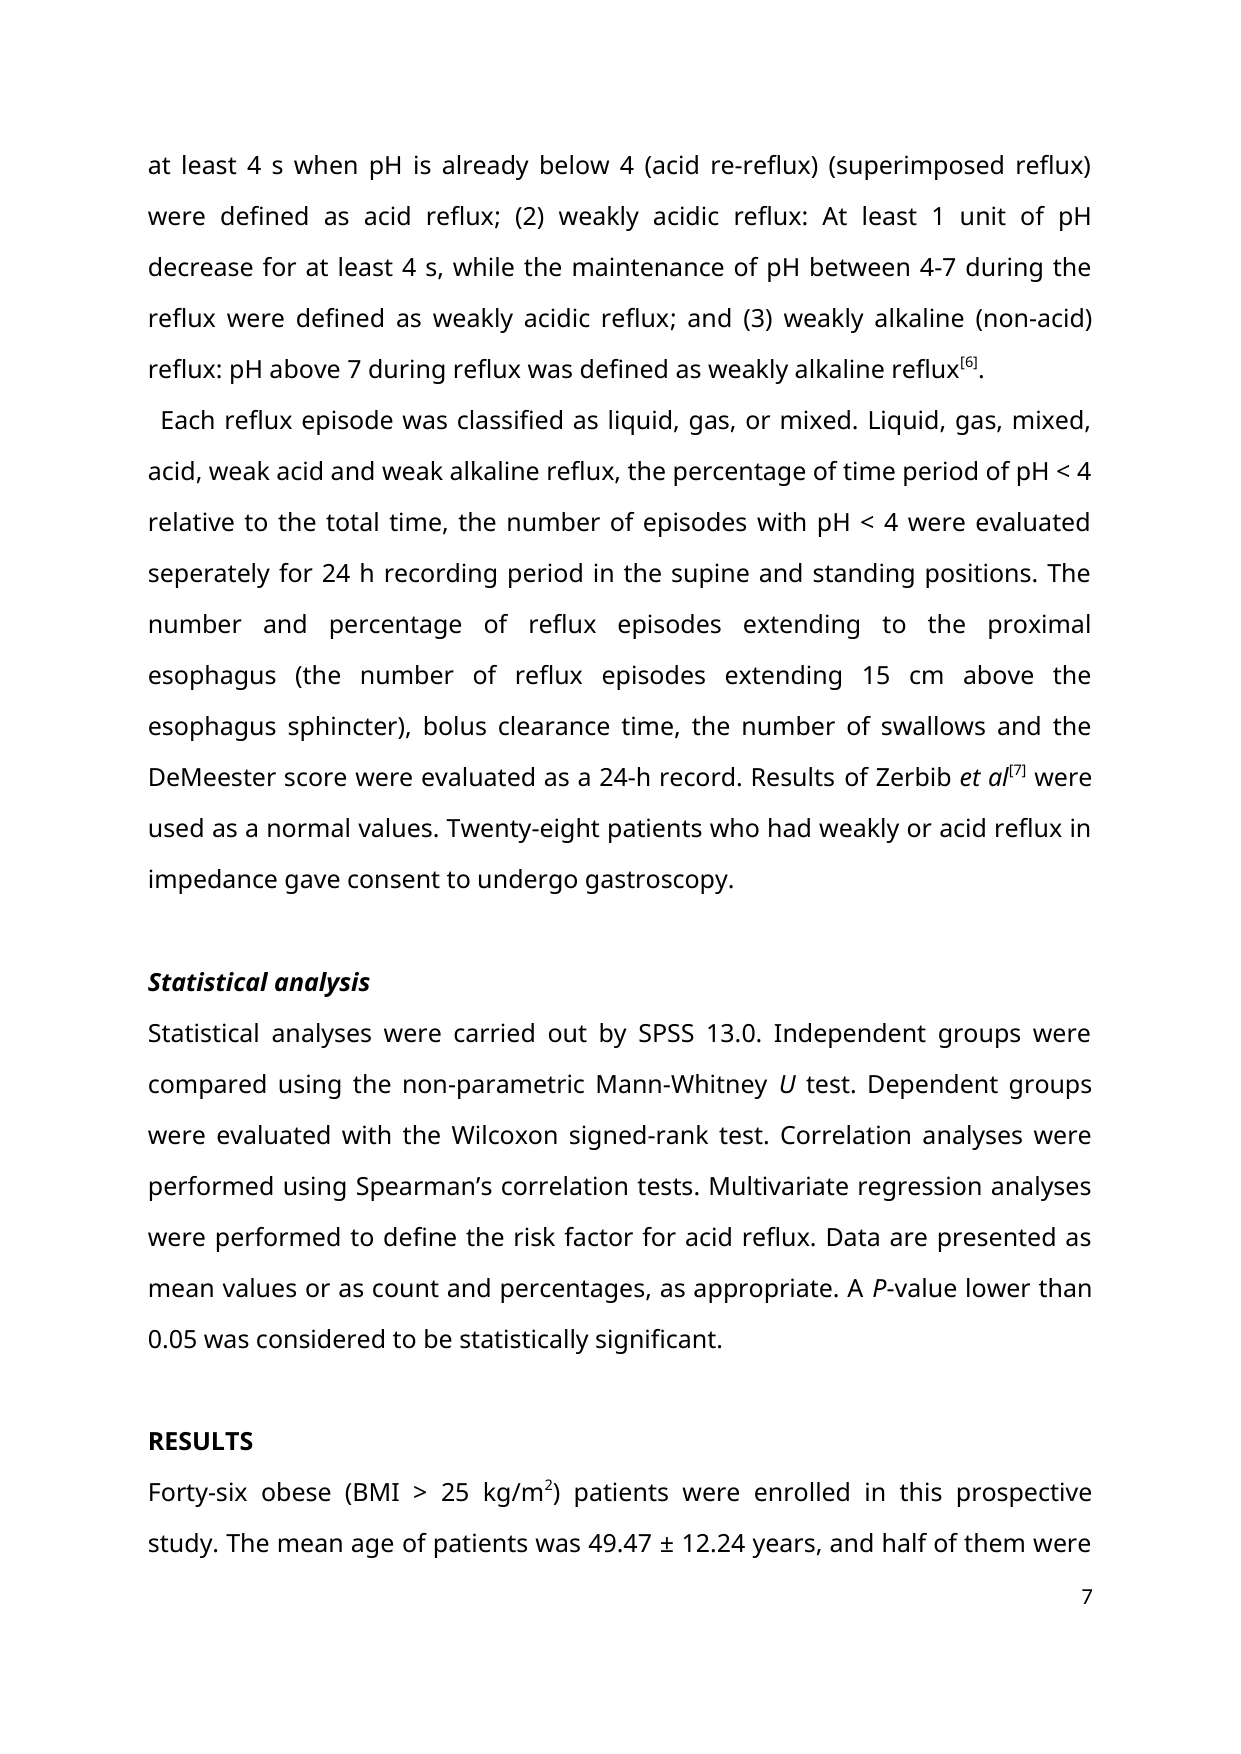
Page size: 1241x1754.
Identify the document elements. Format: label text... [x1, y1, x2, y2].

text RESULTS [148, 1424, 1093, 1458]
text Each reflux episode was classified as liquid, gas, or mixed. Liquid, gas, mixed, acid, weak acid and weak alkaline reflux, the percentage of time period of pH < 4 relative to the total time, the number of episodes with pH < 4 were evaluated seperately for 24 h recording period in the supine and standing positions. The number and percentage of reflux episodes extending to the proximal esophagus (the number of reflux episodes extending 15 cm above the esophagus sphincter), bolus clearance time, the number of swallows and the DeMeester score were evaluated as a 24-h record. Results of Zerbib et al[7] were used as a normal values. Twenty-eight patients who had weakly or acid reflux in impedance gave consent to undergo gastroscopy. [148, 403, 1093, 896]
text Statistical analysis [148, 964, 1093, 998]
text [148, 1475, 1093, 1560]
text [148, 148, 1093, 386]
text Statistical analyses were carried out by SPSS 13.0. Independent groups were compared using the non-parametric Mann-Whitney U test. Dependent groups were evaluated with the Wilcoxon signed-rank test. Correlation analyses were performed using Spearman’s correlation tests. Multivariate regression analyses were performed to define the risk factor for acid reflux. Data are presented as mean values or as count and percentages, as appropriate. A P-value lower than 0.05 was considered to be statistically significant. [148, 1015, 1093, 1356]
